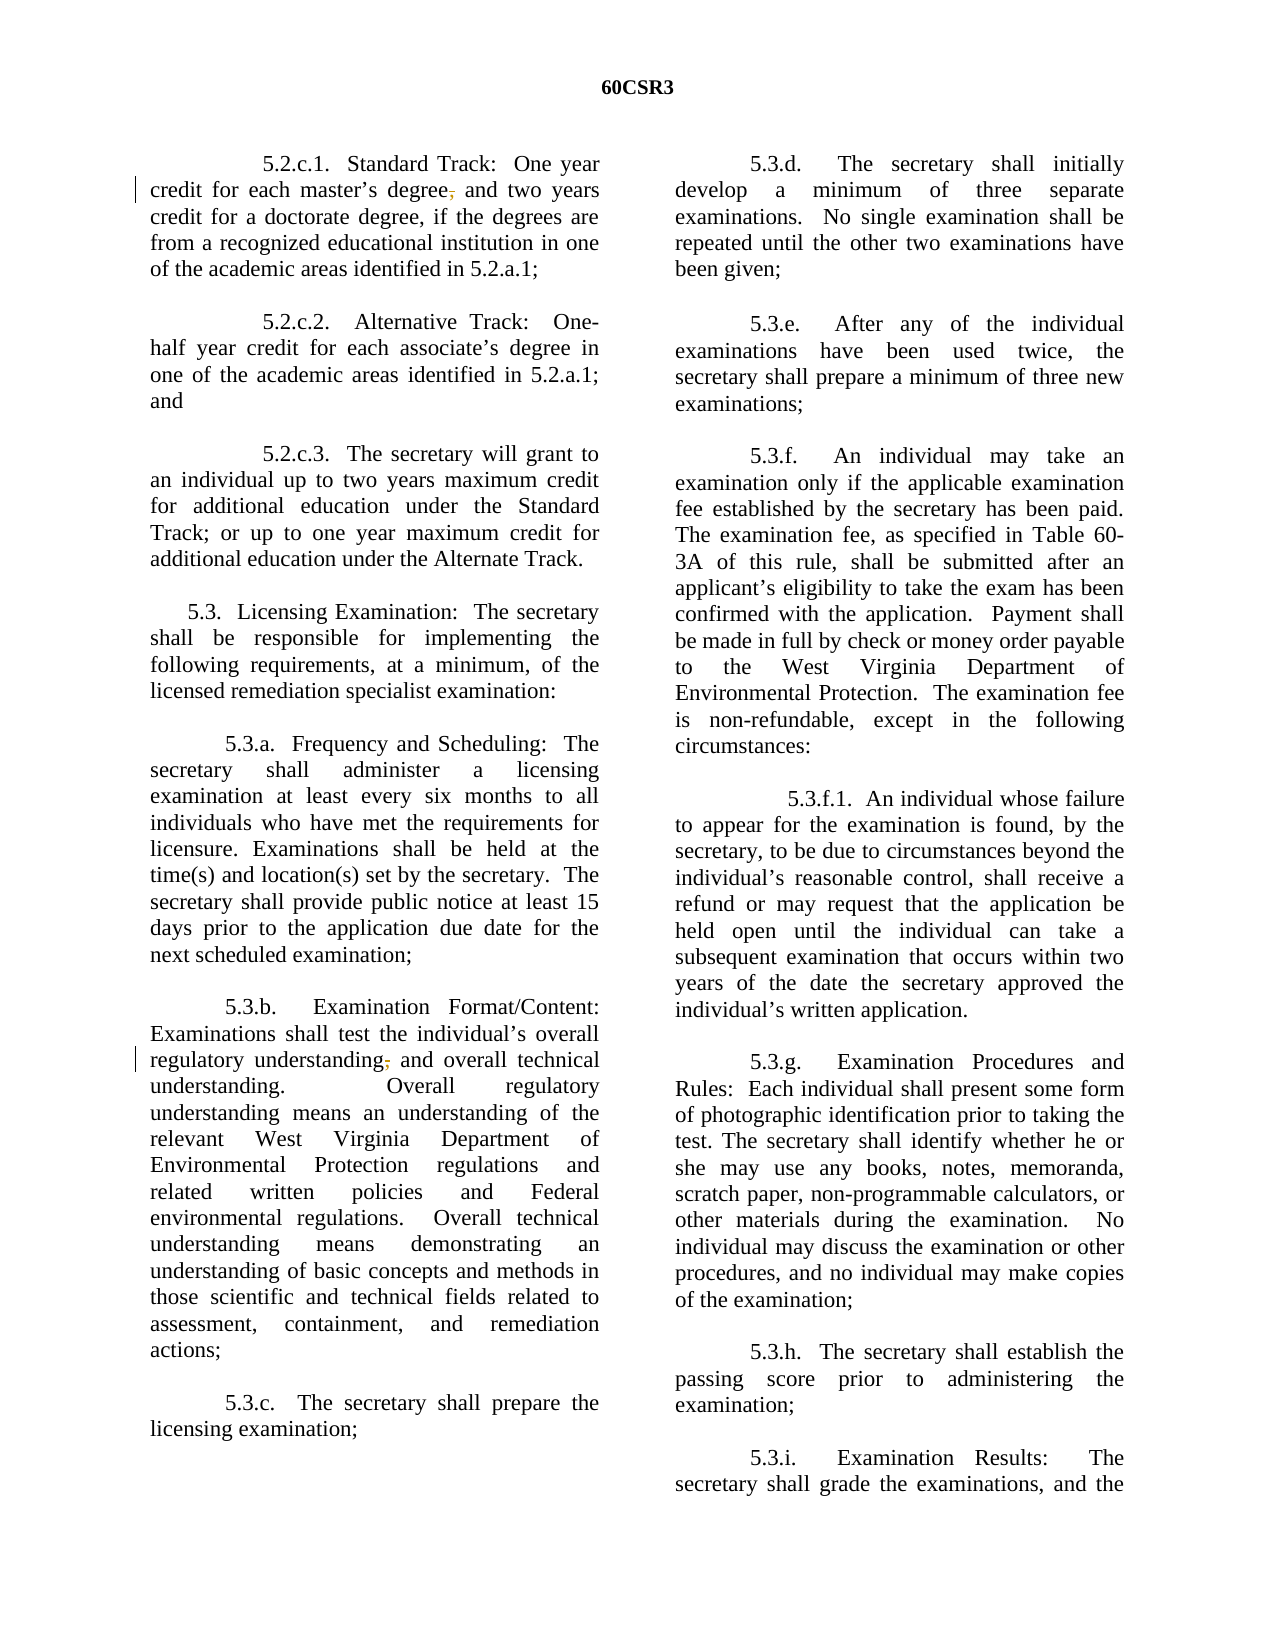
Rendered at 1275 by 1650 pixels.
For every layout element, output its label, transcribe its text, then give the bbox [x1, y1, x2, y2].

text 5.3.f.1. An individual whose failure to appear for the examination is found, by the secretary, to be due to circumstances beyond the individual’s reasonable control, shall receive a refund or may request that the application be held open until the individual can take a subsequent examination that occurs within two years of the date the secretary approved the individual’s written application. [675, 785, 1125, 1022]
text 5.3.e. After any of the individual examinations have been used twice, the secretary shall prepare a minimum of three new examinations; [675, 311, 1125, 416]
text 5.2.c.1. Standard Track: One year credit for each master’s degree and two years credit for a doctorate degree, if the degrees are from a recognized educational institution in one of the academic areas identified in 5.2.a.1; [150, 150, 600, 282]
text 5.3. Licensing Examination: The secretary shall be responsible for implementing the following requirements, at a minimum, of the licensed remediation specialist examination: [150, 598, 600, 703]
text 5.3.b. Examination Format/Content: Examinations shall test the individual’s overall regulatory understanding and overall technical understanding. Overall regulatory understanding means an understanding of the relevant West Virginia Department of Environmental Protection regulations and related written policies and Federal environmental regulations. Overall technical understanding means demonstrating an understanding of basic concepts and methods in those scientific and technical fields related to assessment, containment, and remediation actions; [150, 993, 600, 1362]
text 5.3.a. Frequency and Scheduling: The secretary shall administer a licensing examination at least every six months to all individuals who have met the requirements for licensure. Examinations shall be held at the time(s) and location(s) set by the secretary. The secretary shall provide public notice at least 15 days prior to the application due date for the next scheduled examination; [150, 730, 600, 967]
text 5.3.c. The secretary shall prepare the licensing examination; [150, 1389, 600, 1441]
text 5.2.c.2. Alternative Track: One-half year credit for each associate’s degree in one of the academic areas identified in 5.2.a.1; and [150, 308, 600, 413]
text 5.3.f. An individual may take an examination only if the applicable examination fee established by the secretary has been paid. The examination fee, as specified in Table 60-3A of this rule, shall be submitted after an applicant’s eligibility to take the exam has been confirmed with the application. Payment shall be made in full by check or money order payable to the West Virginia Department of Environmental Protection. The examination fee is non-refundable, except in the following circumstances: [675, 442, 1125, 758]
text 5.2.c.3. The secretary will grant to an individual up to two years maximum credit for additional education under the Standard Track; or up to one year maximum credit for additional education under the Alternate Track. [150, 440, 600, 572]
text 5.3.g. Examination Procedures and Rules: Each individual shall present some form of photographic identification prior to taking the test. The secretary shall identify whether he or she may use any books, notes, memoranda, scratch paper, non-programmable calculators, or other materials during the examination. No individual may discuss the examination or other procedures, and no individual may make copies of the examination; [675, 1048, 1125, 1312]
text 5.3.h. The secretary shall establish the passing score prior to administering the examination; [675, 1338, 1125, 1417]
text 5.3.d. The secretary shall initially develop a minimum of three separate examinations. No single examination shall be repeated until the other two examinations have been given; [675, 150, 1125, 282]
